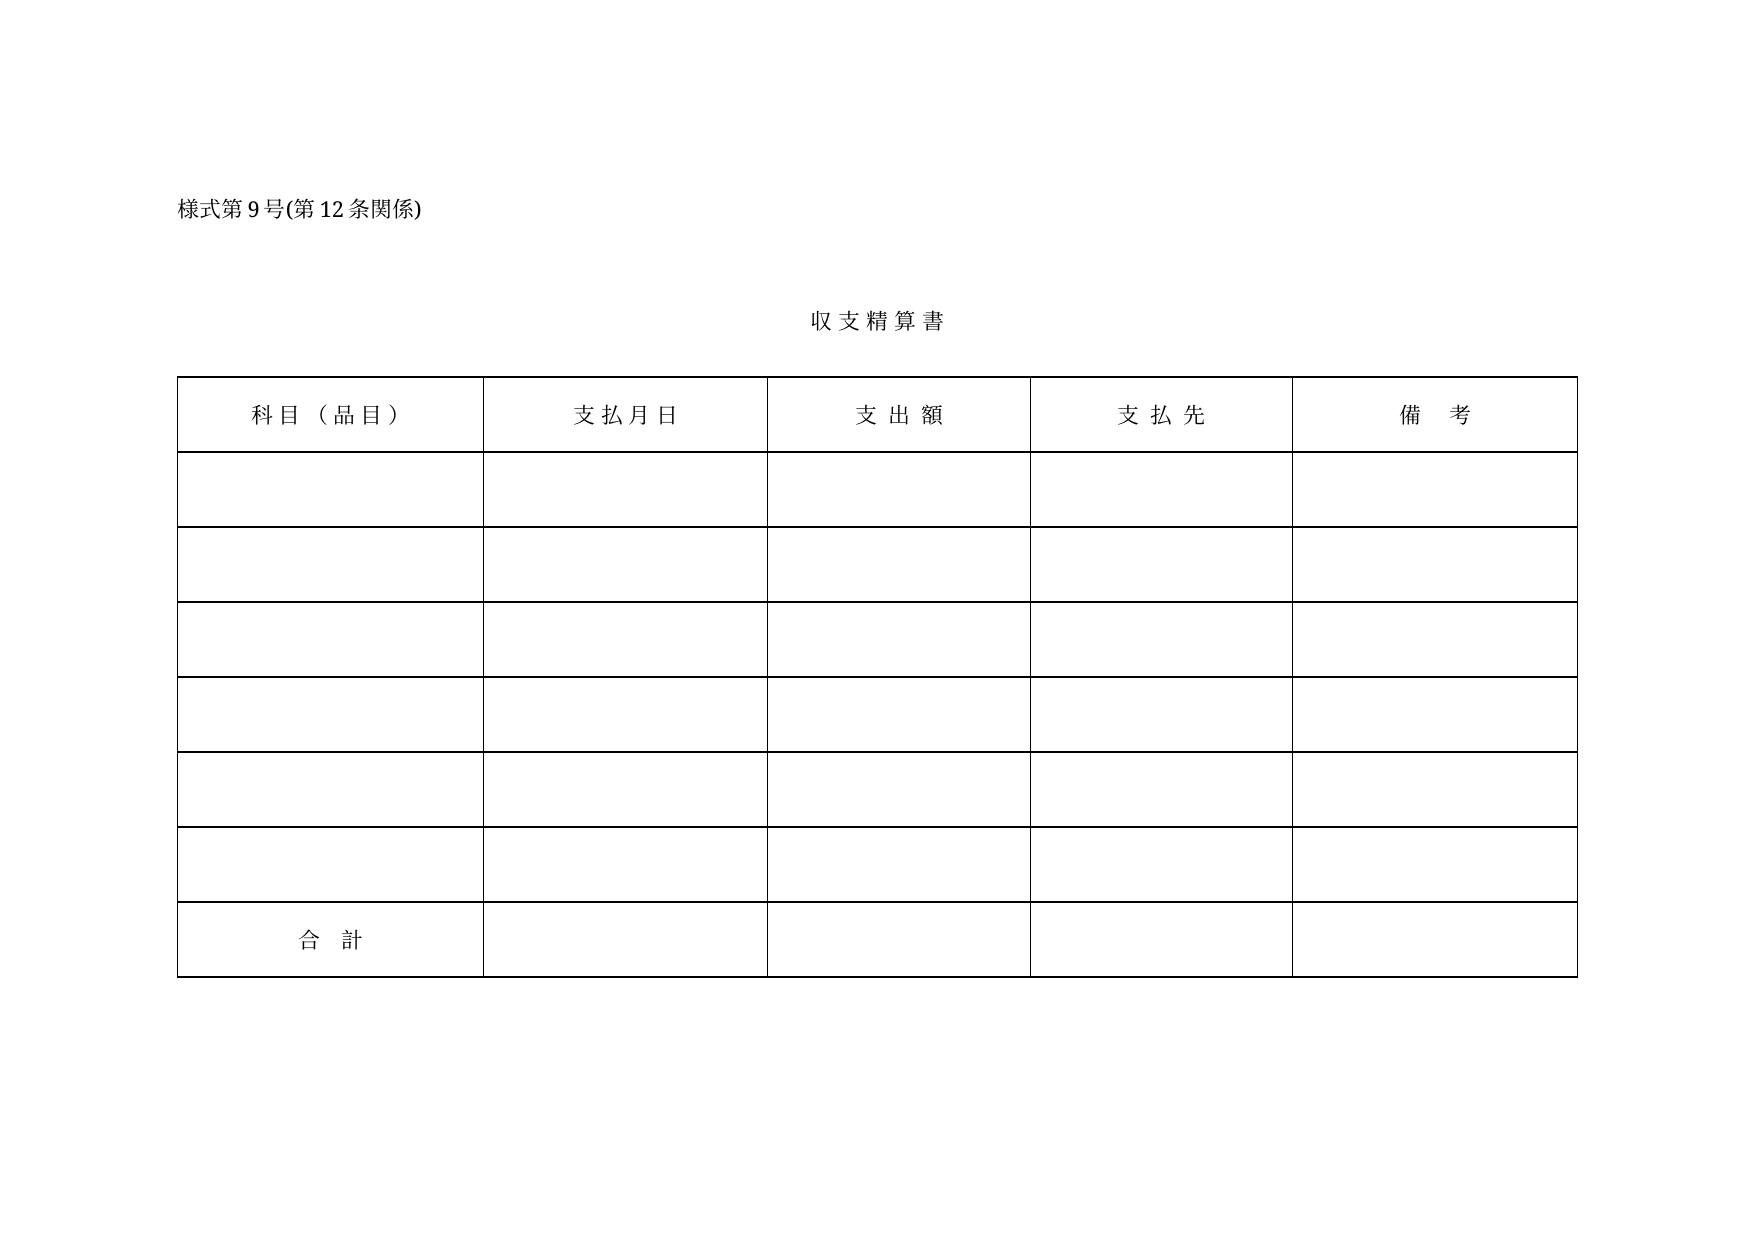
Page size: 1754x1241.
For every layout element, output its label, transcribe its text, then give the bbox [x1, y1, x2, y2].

table_cell [178, 678, 483, 751]
table_cell [768, 603, 1030, 676]
table_header 科 目 （ 品 目 ） [178, 378, 483, 451]
table_cell [178, 603, 483, 676]
table_cell [1031, 753, 1292, 826]
table_cell [1293, 678, 1577, 751]
table_cell [1031, 603, 1292, 676]
table_cell [178, 828, 483, 901]
table_cell [484, 453, 767, 526]
table_cell [1293, 603, 1577, 676]
table_cell [768, 828, 1030, 901]
table_header 支 払 先 [1031, 378, 1292, 451]
table_cell [178, 453, 483, 526]
table_cell [1293, 753, 1577, 826]
table_cell [1293, 903, 1577, 976]
table_cell [484, 678, 767, 751]
table_cell [1031, 453, 1292, 526]
table_cell [178, 753, 483, 826]
table_cell [1031, 828, 1292, 901]
table_cell [484, 603, 767, 676]
table_header 備 考 [1293, 378, 1577, 451]
table_cell [768, 903, 1030, 976]
table_header 支 出 額 [768, 378, 1030, 451]
text 収支精算書 [177, 301, 1577, 339]
table_cell [1293, 828, 1577, 901]
table_cell [484, 903, 767, 976]
table_cell [178, 528, 483, 601]
table_cell [1031, 528, 1292, 601]
text 様式第9号(第12条関係) [177, 189, 1577, 226]
table_cell [1031, 678, 1292, 751]
table_cell [1031, 903, 1292, 976]
table_cell [484, 528, 767, 601]
table_cell [484, 753, 767, 826]
table_cell [768, 528, 1030, 601]
table_header 支 払 月 日 [484, 378, 767, 451]
table_cell 合 計 [178, 903, 483, 976]
table_cell [1293, 528, 1577, 601]
table_cell [768, 453, 1030, 526]
table_cell [1293, 453, 1577, 526]
table_cell [768, 678, 1030, 751]
table_cell [768, 753, 1030, 826]
table_cell [484, 828, 767, 901]
